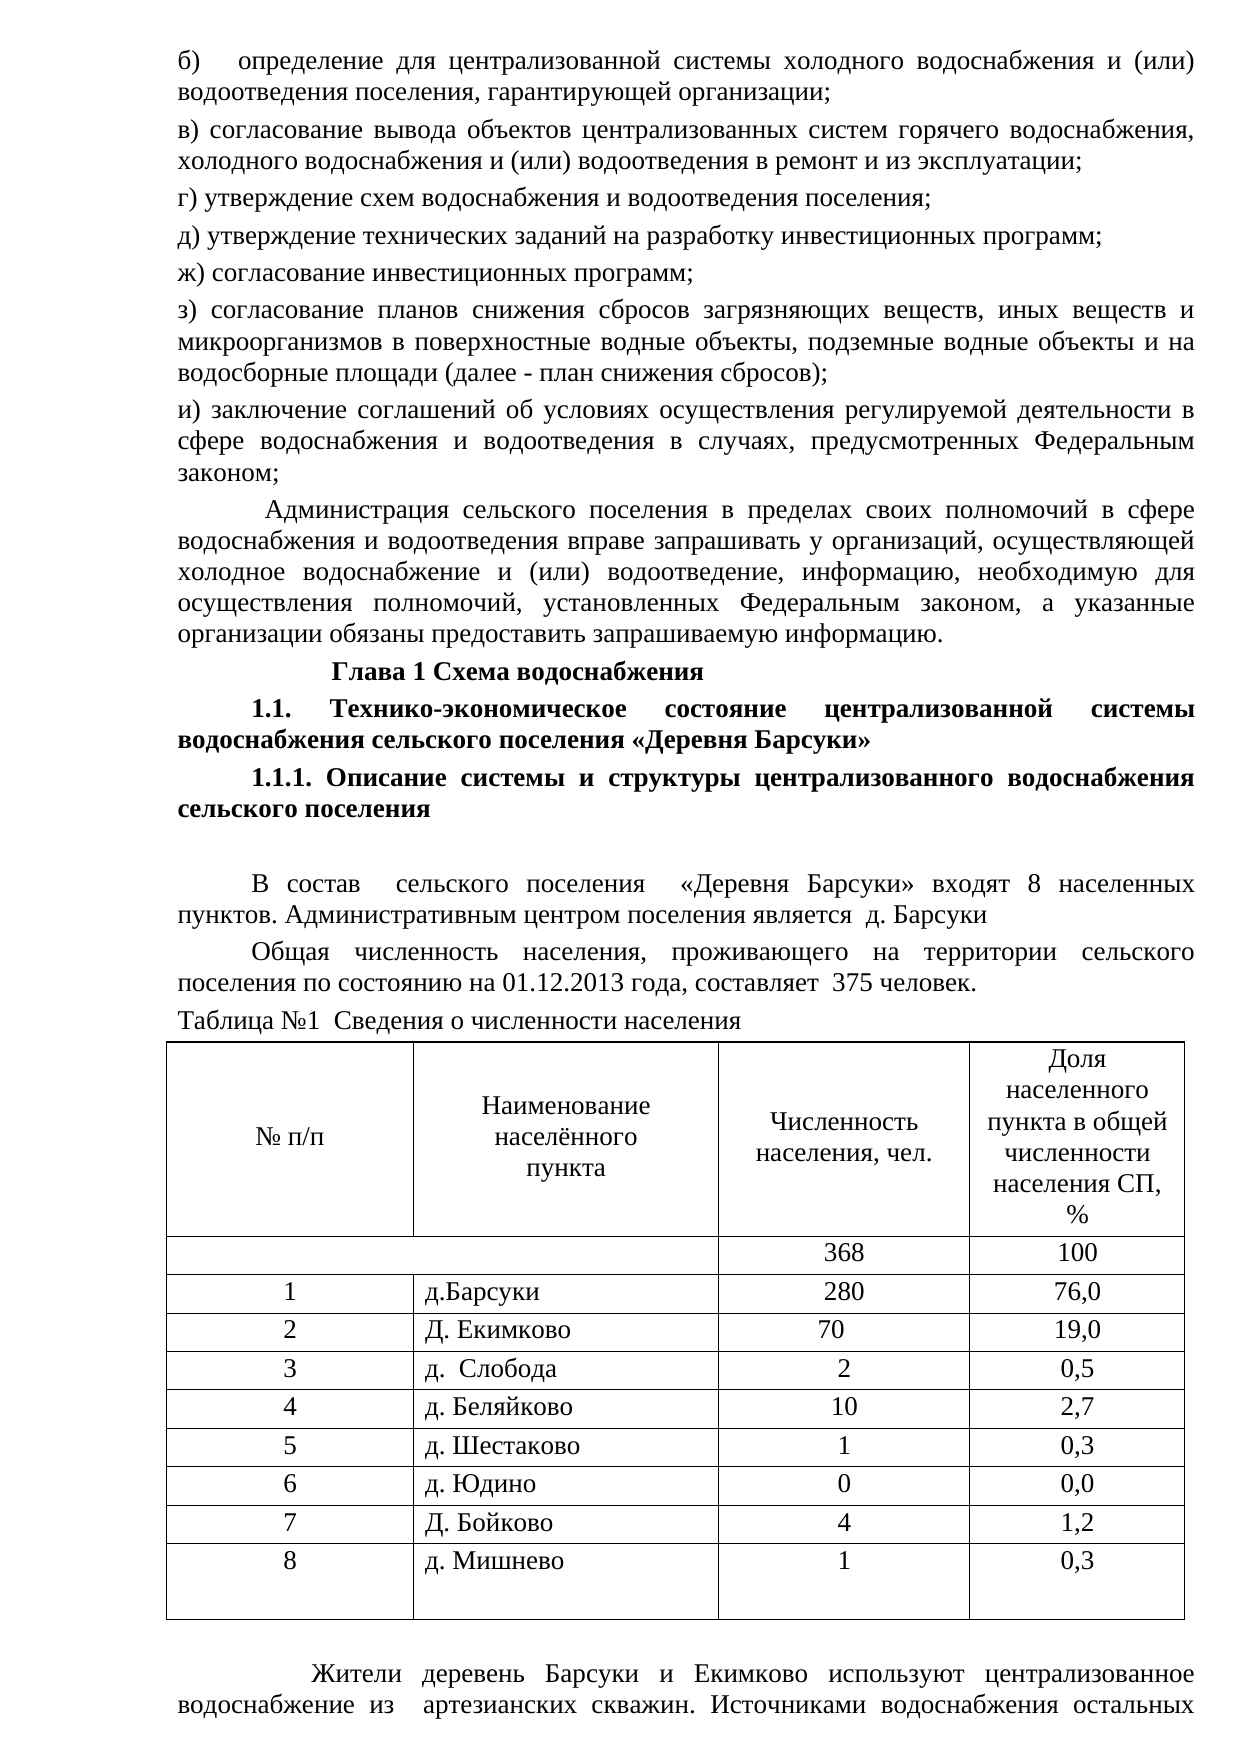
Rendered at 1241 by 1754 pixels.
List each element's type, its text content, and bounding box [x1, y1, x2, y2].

table_cell 5 [167, 1429, 413, 1466]
table_cell 1,2 [970, 1506, 1184, 1543]
text В состав сельского поселения «Деревня Барсуки» входят 8 населенных пунктов. Административным центром поселения является д. Барсуки [177, 867, 1196, 929]
table_cell д.Барсуки [414, 1275, 718, 1312]
table_cell 0,3 [970, 1429, 1184, 1466]
text в) согласование вывода объектов централизованных систем горячего водоснабжения, холодного водоснабжения и (или) водоотведения в ремонт и из эксплуатации; [177, 113, 1196, 175]
table_cell 70 [719, 1314, 969, 1351]
table_header № п/п [167, 1043, 413, 1236]
table_cell 280 [719, 1275, 969, 1312]
text и) заключение соглашений об условиях осуществления регулируемой деятельности в сфере водоснабжения и водоотведения в случаях, предусмотренных Федеральным законом; [177, 393, 1196, 487]
text б) определение для централизованной системы холодного водоснабжения и (или) водоотведения поселения, гарантирующей организации; [177, 44, 1196, 107]
table_cell Д. Бойково [414, 1506, 718, 1543]
text г) утверждение схем водоснабжения и водоотведения поселения; [177, 181, 1196, 213]
table_cell [414, 1581, 718, 1619]
table_cell 100 [970, 1237, 1184, 1274]
table_cell д. Юдино [414, 1467, 718, 1504]
table_cell 0,0 [970, 1467, 1184, 1504]
table_cell [970, 1581, 1184, 1619]
text з) согласование планов снижения сбросов загрязняющих веществ, иных веществ и микроорганизмов в поверхностные водные объекты, подземные водные объекты и на водосборные площади (далее - план снижения сбросов); [177, 294, 1196, 387]
table_cell 76,0 [970, 1275, 1184, 1312]
table_cell 368 [719, 1237, 969, 1274]
table_cell 1 [719, 1429, 969, 1466]
table_cell 2,7 [970, 1390, 1184, 1428]
text Общая численность населения, проживающего на территории сельского поселения по состоянию на 01.12.2013 года, составляет 375 человек. [177, 935, 1196, 998]
table_cell 1 [719, 1544, 969, 1581]
table_cell 19,0 [970, 1314, 1184, 1351]
table_cell 0 [719, 1467, 969, 1504]
table_cell 6 [167, 1467, 413, 1504]
table_cell д. Слобода [414, 1352, 718, 1389]
table_cell 1 [167, 1275, 413, 1312]
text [177, 1657, 1196, 1719]
text 1.1.1. Описание системы и структуры централизованного водоснабжения сельского поселения [177, 761, 1196, 823]
table_cell 0,5 [970, 1352, 1184, 1389]
table_cell Д. Екимково [414, 1314, 718, 1351]
table_cell 0,3 [970, 1544, 1184, 1581]
table_cell 10 [719, 1390, 969, 1428]
table_cell [719, 1581, 969, 1619]
table_cell [167, 1237, 718, 1274]
text д) утверждение технических заданий на разработку инвестиционных программ; [177, 219, 1196, 250]
table_cell д. Шестаково [414, 1429, 718, 1466]
table_cell 4 [167, 1390, 413, 1428]
table_header Наименование населённого пункта [414, 1043, 718, 1236]
table_header Численность населения, чел. [719, 1043, 969, 1236]
table_cell [167, 1581, 413, 1619]
text Таблица №1 Сведения о численности населения [177, 1004, 1196, 1035]
text Глава 1 Схема водоснабжения [177, 655, 1196, 686]
table_cell 3 [167, 1352, 413, 1389]
text 1.1. Технико-экономическое состояние централизованной системы водоснабжения сельского поселения «Деревня Барсуки» [177, 692, 1196, 755]
table_cell 2 [719, 1352, 969, 1389]
text Администрация сельского поселения в пределах своих полномочий в сфере водоснабжения и водоотведения вправе запрашивать у организаций, осуществляющей холодное водоснабжение и (или) водоотведение, информацию, необходимую для осуществления полномочий, установленных Федеральным законом, а указанные организации обязаны предоставить запрашиваемую информацию. [177, 493, 1196, 649]
table_cell 2 [167, 1314, 413, 1351]
table_cell 8 [167, 1544, 413, 1581]
table_header Доля населенного пункта в общей численности населения СП, % [970, 1043, 1184, 1236]
table_cell 7 [167, 1506, 413, 1543]
table_cell д. Мишнево [414, 1544, 718, 1581]
table_cell д. Беляйково [414, 1390, 718, 1428]
text ж) согласование инвестиционных программ; [177, 256, 1196, 287]
table_cell 4 [719, 1506, 969, 1543]
